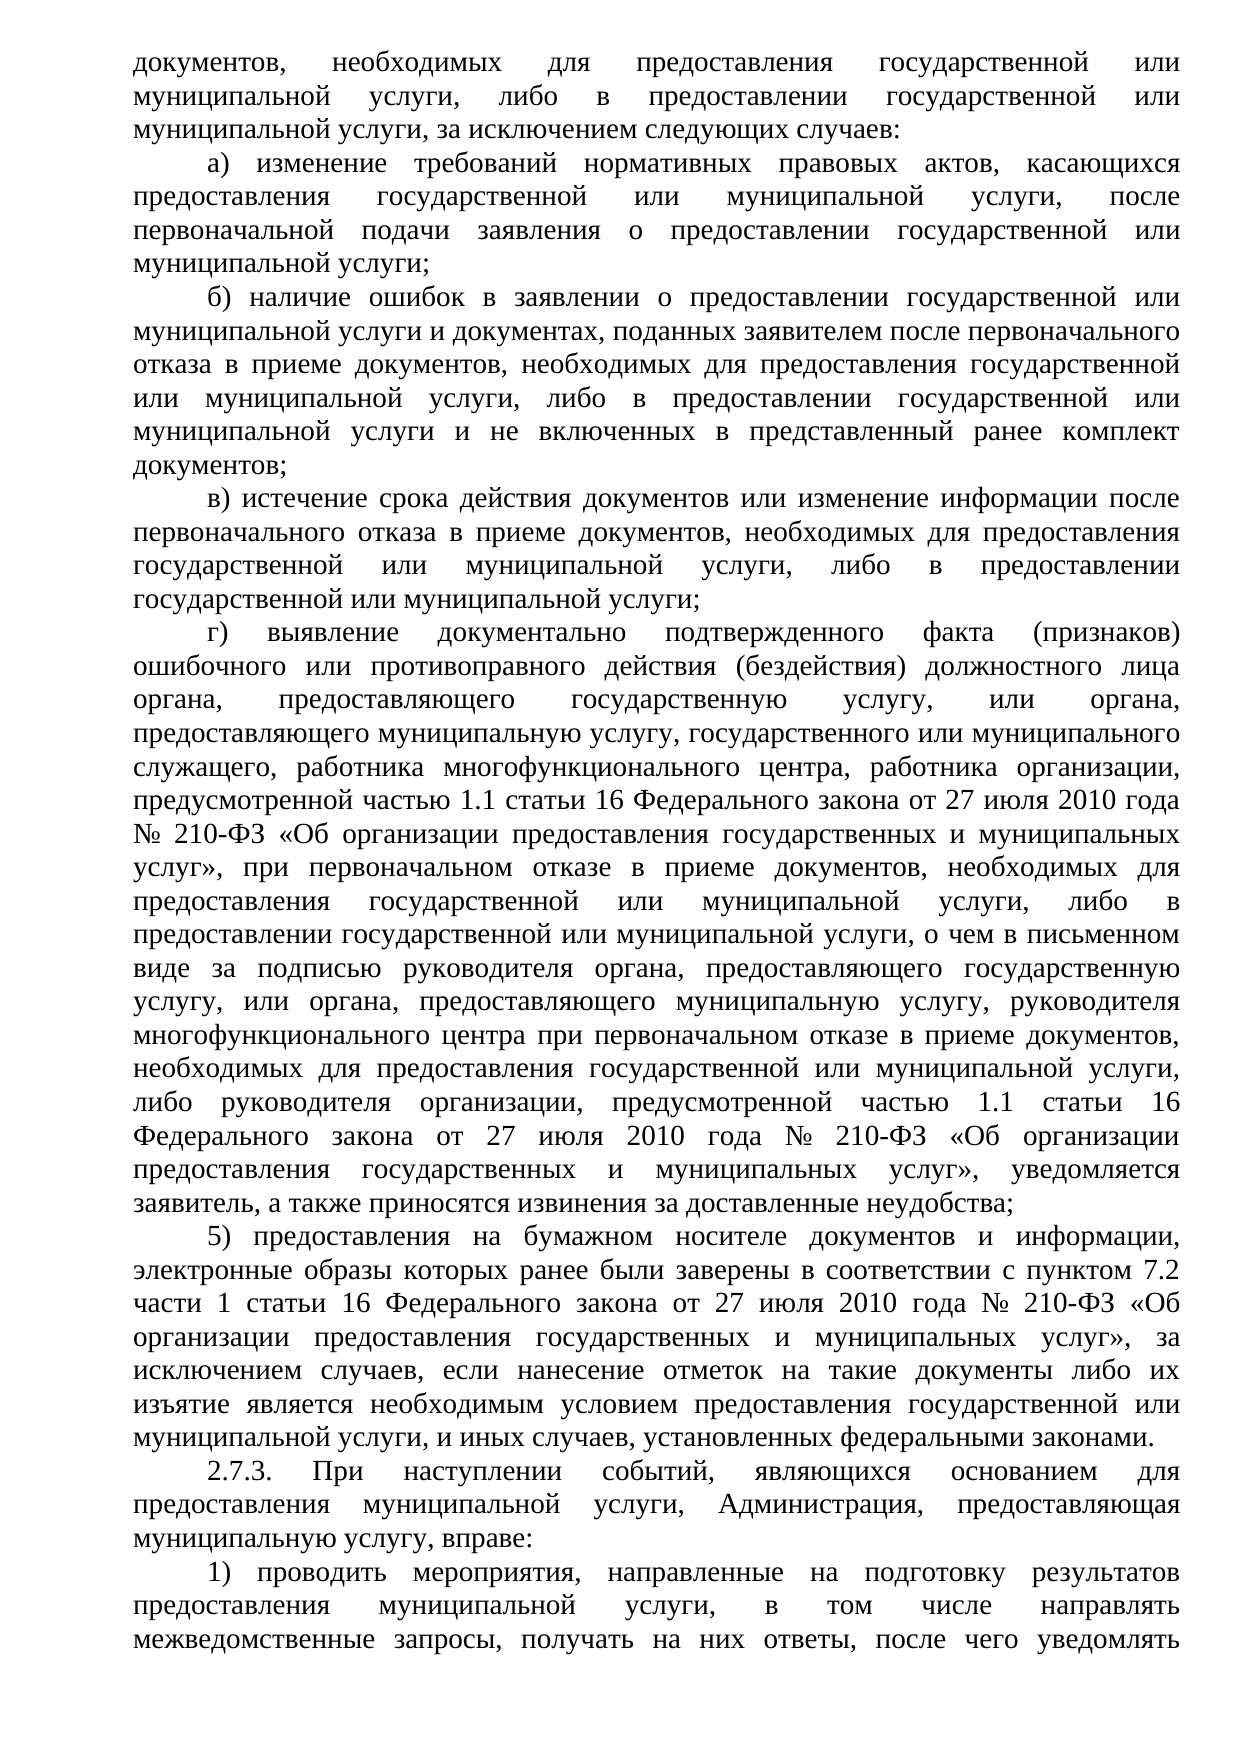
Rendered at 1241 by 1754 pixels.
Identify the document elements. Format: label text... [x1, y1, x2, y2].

text 5) предоставления на бумажном носителе документов и информации, электронные образы которых ранее были заверены в соответствии с пунктом 7.2 части 1 статьи 16 Федерального закона от 27 июля 2010 года № 210-ФЗ «Об организации предоставления государственных и муниципальных услуг», за исключением случаев, если нанесение отметок на такие документы либо их изъятие является необходимым условием предоставления государственной или муниципальной услуги, и иных случаев, установленных федеральными законами. [133, 1218, 1181, 1453]
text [133, 1554, 1181, 1654]
text 2.7.3. При наступлении событий, являющихся основанием для предоставления муниципальной услуги, Администрация, предоставляющая муниципальную услугу, вправе: [133, 1453, 1181, 1554]
text г) выявление документально подтвержденного факта (признаков) ошибочного или противоправного действия (бездействия) должностного лица органа, предоставляющего государственную услугу, или органа, предоставляющего муниципальную услугу, государственного или муниципального служащего, работника многофункционального центра, работника организации, предусмотренной частью 1.1 статьи 16 Федерального закона от 27 июля 2010 года № 210-ФЗ «Об организации предоставления государственных и муниципальных услуг», при первоначальном отказе в приеме документов, необходимых для предоставления государственной или муниципальной услуги, либо в предоставлении государственной или муниципальной услуги, о чем в письменном виде за подписью руководителя органа, предоставляющего государственную услугу, или органа, предоставляющего муниципальную услугу, руководителя многофункционального центра при первоначальном отказе в приеме документов, необходимых для предоставления государственной или муниципальной услуги, либо руководителя организации, предусмотренной частью 1.1 статьи 16 Федерального закона от 27 июля 2010 года № 210-ФЗ «Об организации предоставления государственных и муниципальных услуг», уведомляется заявитель, а также приносятся извинения за доставленные неудобства; [133, 614, 1181, 1218]
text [133, 44, 1181, 145]
text б) наличие ошибок в заявлении о предоставлении государственной или муниципальной услуги и документах, поданных заявителем после первоначального отказа в приеме документов, необходимых для предоставления государственной или муниципальной услуги, либо в предоставлении государственной или муниципальной услуги и не включенных в представленный ранее комплект документов; [133, 279, 1181, 480]
text в) истечение срока действия документов или изменение информации после первоначального отказа в приеме документов, необходимых для предоставления государственной или муниципальной услуги, либо в предоставлении государственной или муниципальной услуги; [133, 480, 1181, 614]
text а) изменение требований нормативных правовых актов, касающихся предоставления государственной или муниципальной услуги, после первоначальной подачи заявления о предоставлении государственной или муниципальной услуги; [133, 145, 1181, 279]
